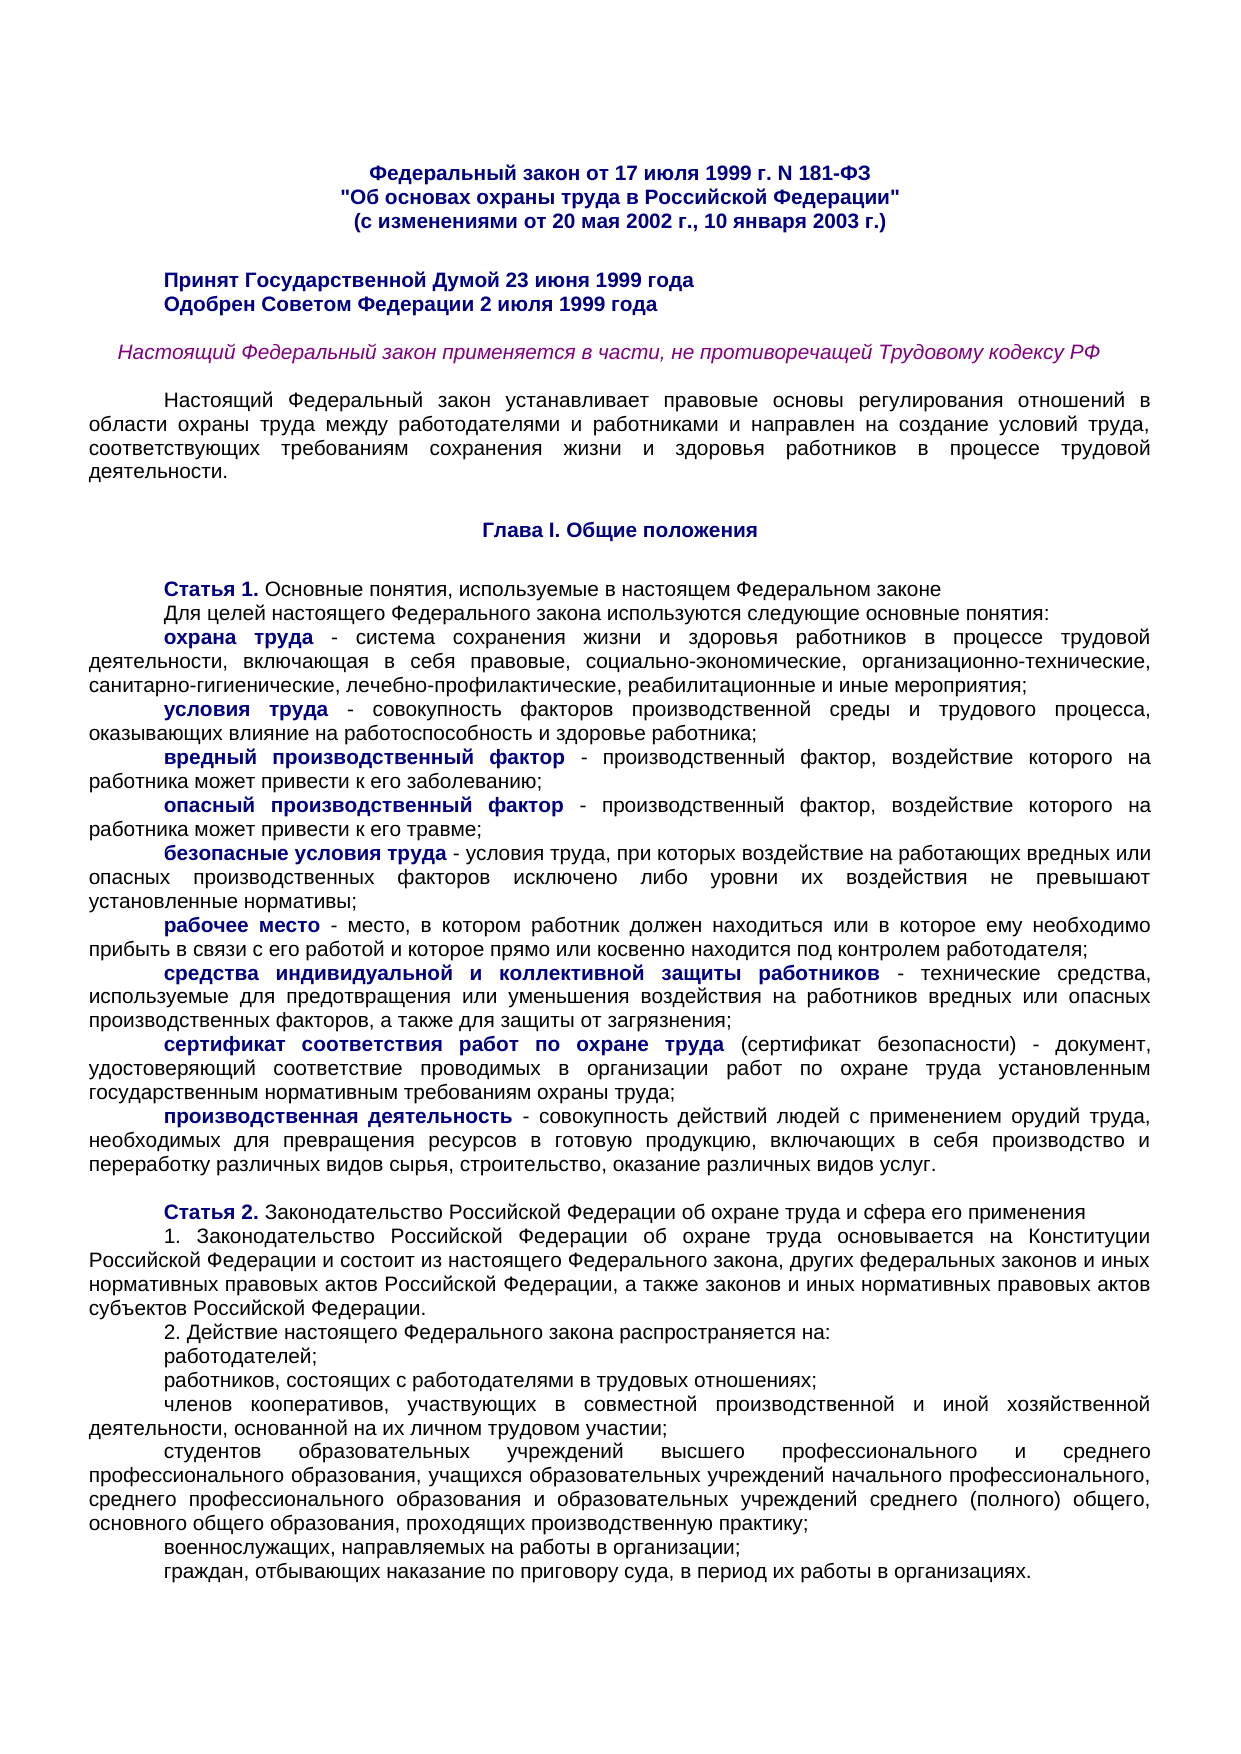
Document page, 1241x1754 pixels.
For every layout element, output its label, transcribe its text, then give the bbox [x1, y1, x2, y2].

text граждан, отбывающих наказание по приговору суда, в период их работы в организациях. [88, 1559, 1152, 1583]
text Принят Государственной Думой 23 июня 1999 года [88, 268, 1152, 292]
text 2. Действие настоящего Федерального закона распространяется на: [88, 1319, 1152, 1343]
text Для целей настоящего Федерального закона используются следующие основные понятия: [88, 601, 1152, 625]
text студентов образовательных учреждений высшего профессионального и среднего профессионального образования, учащихся образовательных учреждений начального профессионального, среднего профессионального образования и образовательных учреждений среднего (полного) общего, основного общего образования, проходящих производственную практику; [88, 1439, 1152, 1535]
text Настоящий Федеральный закон устанавливает правовые основы регулирования отношений в области охраны труда между работодателями и работниками и направлен на создание условий труда, соответствующих требованиям сохранения жизни и здоровья работников в процессе трудовой деятельности. [88, 387, 1152, 483]
text вредный производственный фактор - производственный фактор, воздействие которого на работника может привести к его заболеванию; [88, 745, 1152, 793]
text средства индивидуальной и коллективной защиты работников - технические средства, используемые для предотвращения или уменьшения воздействия на работников вредных или опасных производственных факторов, а также для защиты от загрязнения; [88, 960, 1152, 1032]
text военнослужащих, направляемых на работы в организации; [88, 1535, 1152, 1559]
text работодателей; [88, 1343, 1152, 1367]
text членов кооперативов, участвующих в совместной производственной и иной хозяйственной деятельности, основанной на их личном трудовом участии; [88, 1391, 1152, 1439]
text Статья 2. Законодательство Российской Федерации об охране труда и сфера его применения [163, 1200, 1152, 1224]
text охрана труда - система сохранения жизни и здоровья работников в процессе трудовой деятельности, включающая в себя правовые, социально-экономические, организационно-технические, санитарно-гигиенические, лечебно-профилактические, реабилитационные и иные мероприятия; [88, 625, 1152, 697]
text Статья 1. Основные понятия, используемые в настоящем Федеральном законе [163, 577, 1152, 601]
list Федеральный закон от 17 июля 1999 г. N 181-ФЗ "Об основах охраны труда в Российской Федерации" (с изменениями от 20 мая 2002 г., 10 января 2003 г.) [88, 161, 1152, 233]
text работников, состоящих с работодателями в трудовых отношениях; [88, 1367, 1152, 1391]
text Одобрен Советом Федерации 2 июля 1999 года [88, 292, 1152, 316]
text 1. Законодательство Российской Федерации об охране труда основывается на Конституции Российской Федерации и состоит из настоящего Федерального закона, других федеральных законов и иных нормативных правовых актов Российской Федерации, а также законов и иных нормативных правовых актов субъектов Российской Федерации. [88, 1224, 1152, 1319]
text рабочее место - место, в котором работник должен находиться или в которое ему необходимо прибыть в связи с его работой и которое прямо или косвенно находится под контролем работодателя; [88, 912, 1152, 960]
text безопасные условия труда - условия труда, при которых воздействие на работающих вредных или опасных производственных факторов исключено либо уровни их воздействия не превышают установленные нормативы; [88, 841, 1152, 912]
list Глава I. Общие положения [88, 518, 1152, 542]
text условия труда - совокупность факторов производственной среды и трудового процесса, оказывающих влияние на работоспособность и здоровье работника; [88, 697, 1152, 745]
text опасный производственный фактор - производственный фактор, воздействие которого на работника может привести к его травме; [88, 793, 1152, 841]
text производственная деятельность - совокупность действий людей с применением орудий труда, необходимых для превращения ресурсов в готовую продукцию, включающих в себя производство и переработку различных видов сырья, строительство, оказание различных видов услуг. [88, 1104, 1152, 1176]
text сертификат соответствия работ по охране труда (сертификат безопасности) - документ, удостоверяющий соответствие проводимых в организации работ по охране труда установленным государственным нормативным требованиям охраны труда; [88, 1032, 1152, 1104]
text Настоящий Федеральный закон применяется в части, не противоречащей Трудовому кодексу РФ [103, 339, 1152, 363]
